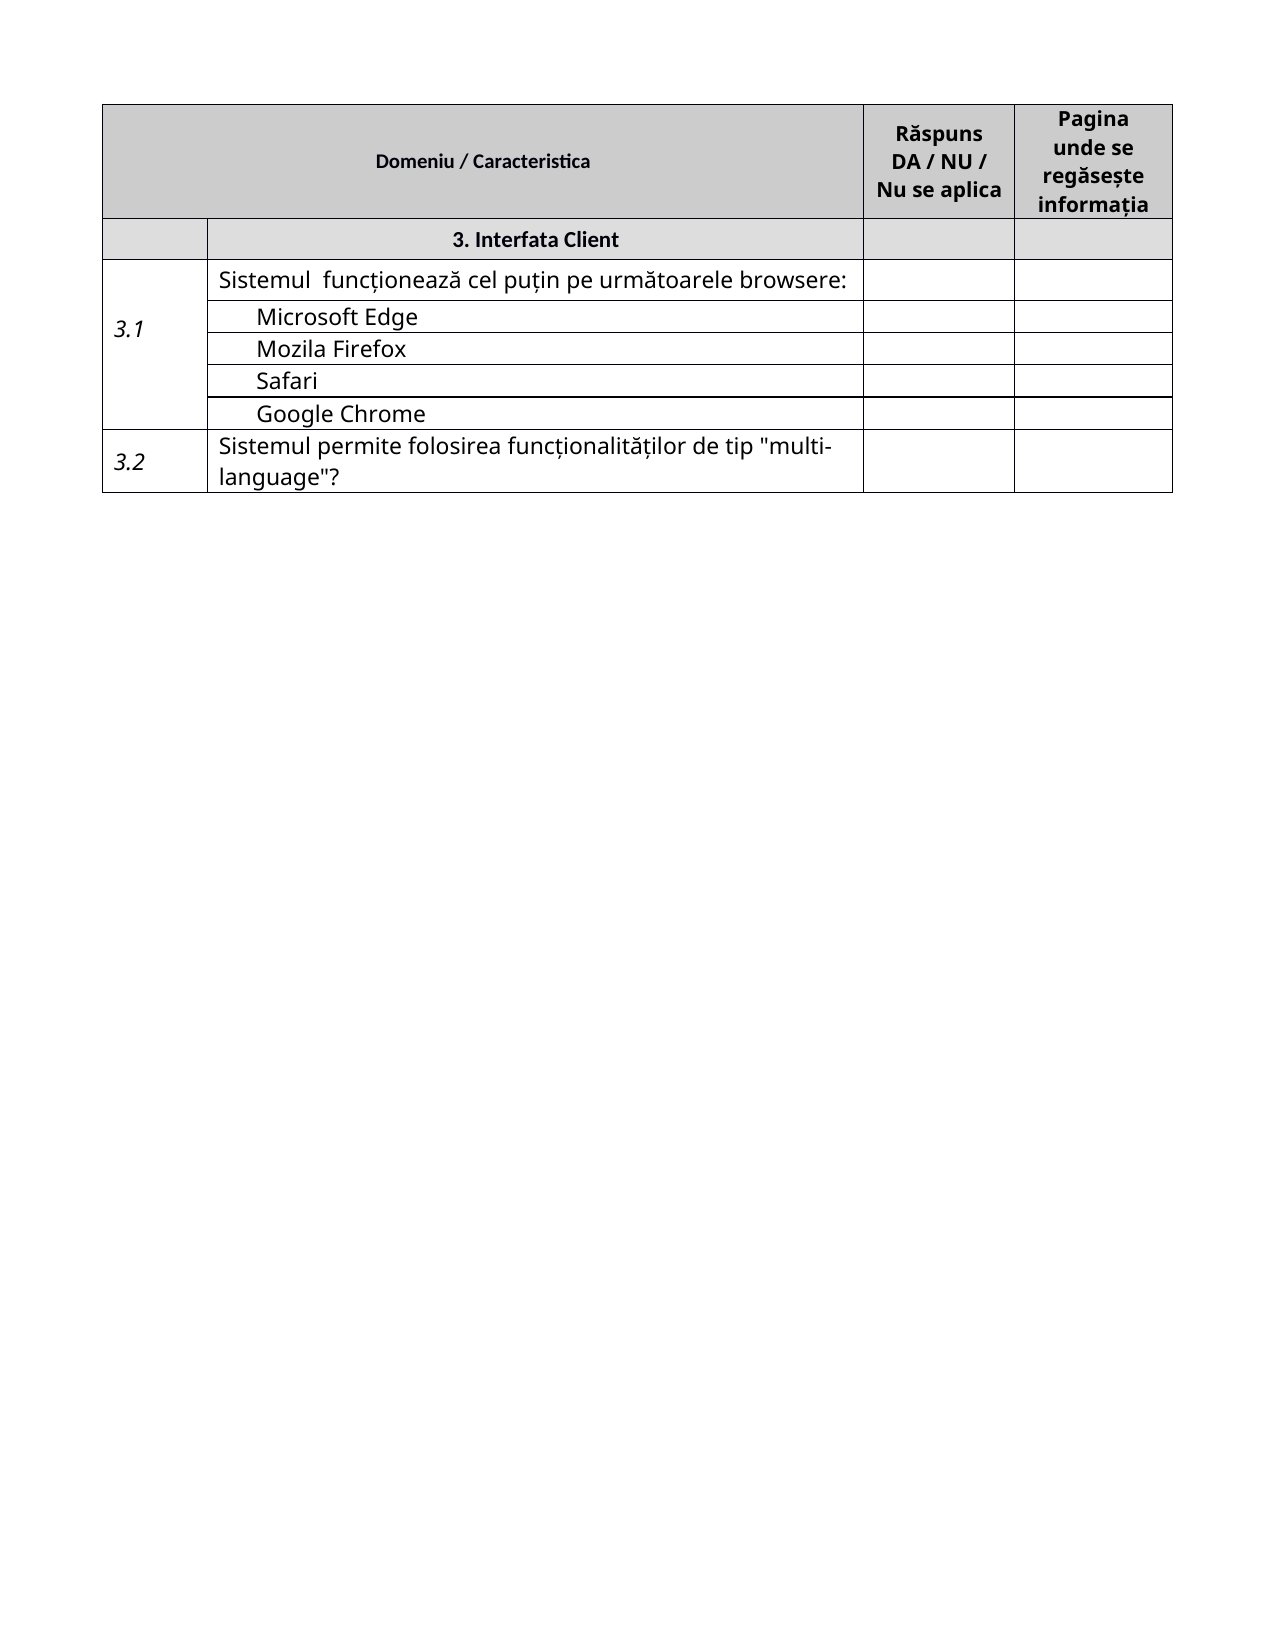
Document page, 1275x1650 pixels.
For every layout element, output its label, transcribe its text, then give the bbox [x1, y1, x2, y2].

table_cell [864, 260, 1014, 299]
table_cell [1015, 365, 1172, 396]
table_cell 3.1 ‍ [103, 260, 207, 429]
table_cell Mozila Firefox [208, 333, 863, 364]
table_cell 3.2 [103, 430, 207, 492]
table_cell Google Chrome [208, 398, 863, 429]
table_cell [864, 398, 1014, 429]
table_cell [103, 219, 207, 259]
table_cell [1015, 333, 1172, 364]
table_header Pagina unde se regăsește informația [1015, 105, 1172, 218]
table_cell 3. Interfata Client [208, 219, 863, 259]
table_cell Sistemul funcționează cel puțin pe următoarele browsere: [208, 260, 863, 299]
table_cell Sistemul permite folosirea funcționalităților de tip "multi-language"? [208, 430, 863, 492]
table_cell [864, 430, 1014, 492]
table_cell [864, 365, 1014, 396]
table_cell [864, 333, 1014, 364]
table_cell [1015, 219, 1172, 259]
table_cell [1015, 260, 1172, 299]
table_cell [864, 301, 1014, 332]
table_cell Safari [208, 365, 863, 396]
table_header Răspuns DA / NU / Nu se aplica [864, 105, 1014, 218]
table_cell Microsoft Edge [208, 301, 863, 332]
table_cell [1015, 430, 1172, 492]
table_cell [1015, 398, 1172, 429]
table_header Domeniu / Caracteristica [103, 105, 863, 218]
table_cell [1015, 301, 1172, 332]
table_cell [864, 219, 1014, 259]
